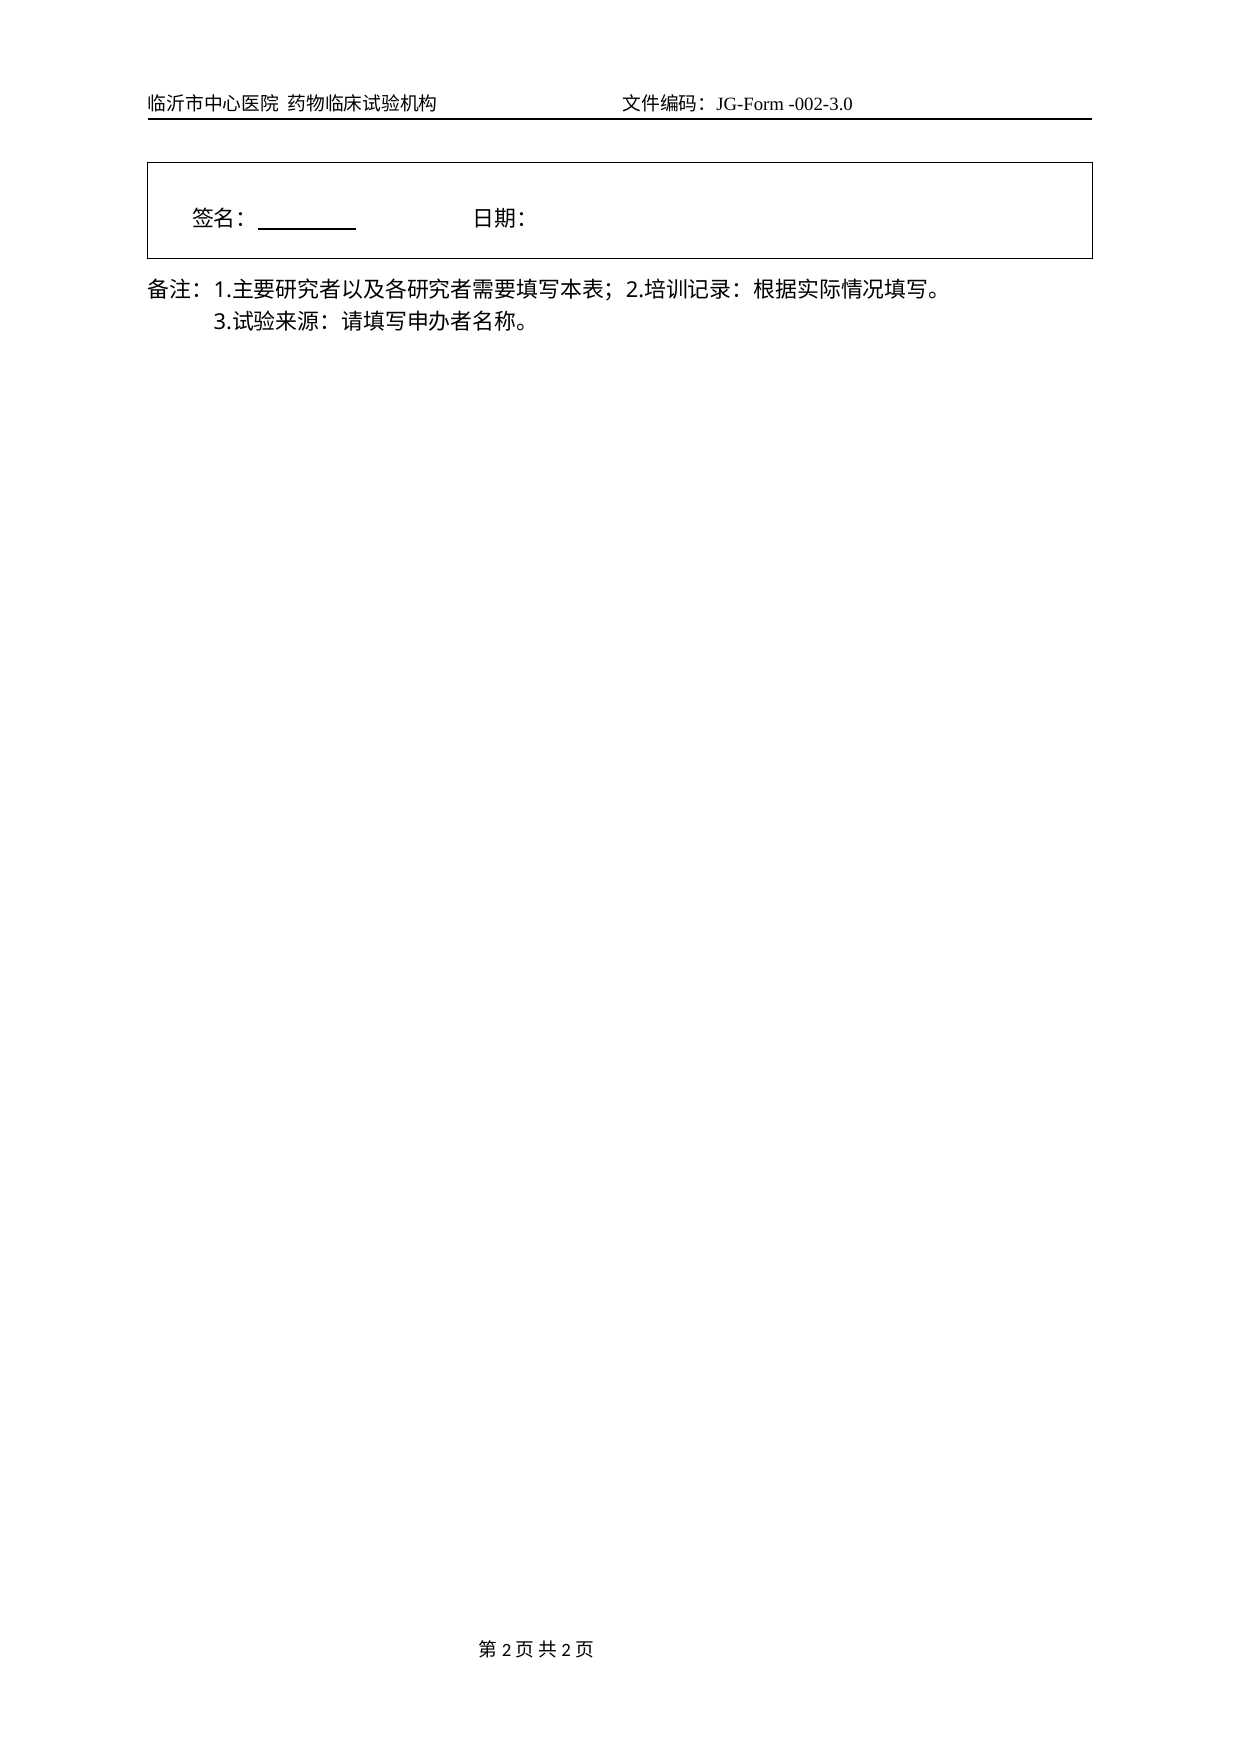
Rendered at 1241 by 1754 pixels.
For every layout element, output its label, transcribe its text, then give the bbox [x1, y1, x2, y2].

text 备注：1.主要研究者以及各研究者需要填写本表；2.培训记录：根据实际情况填写。 [148, 272, 1092, 304]
text 3.试验来源：请填写申办者名称。 [148, 304, 1092, 337]
table_cell 签名： 日期： [148, 163, 1092, 258]
